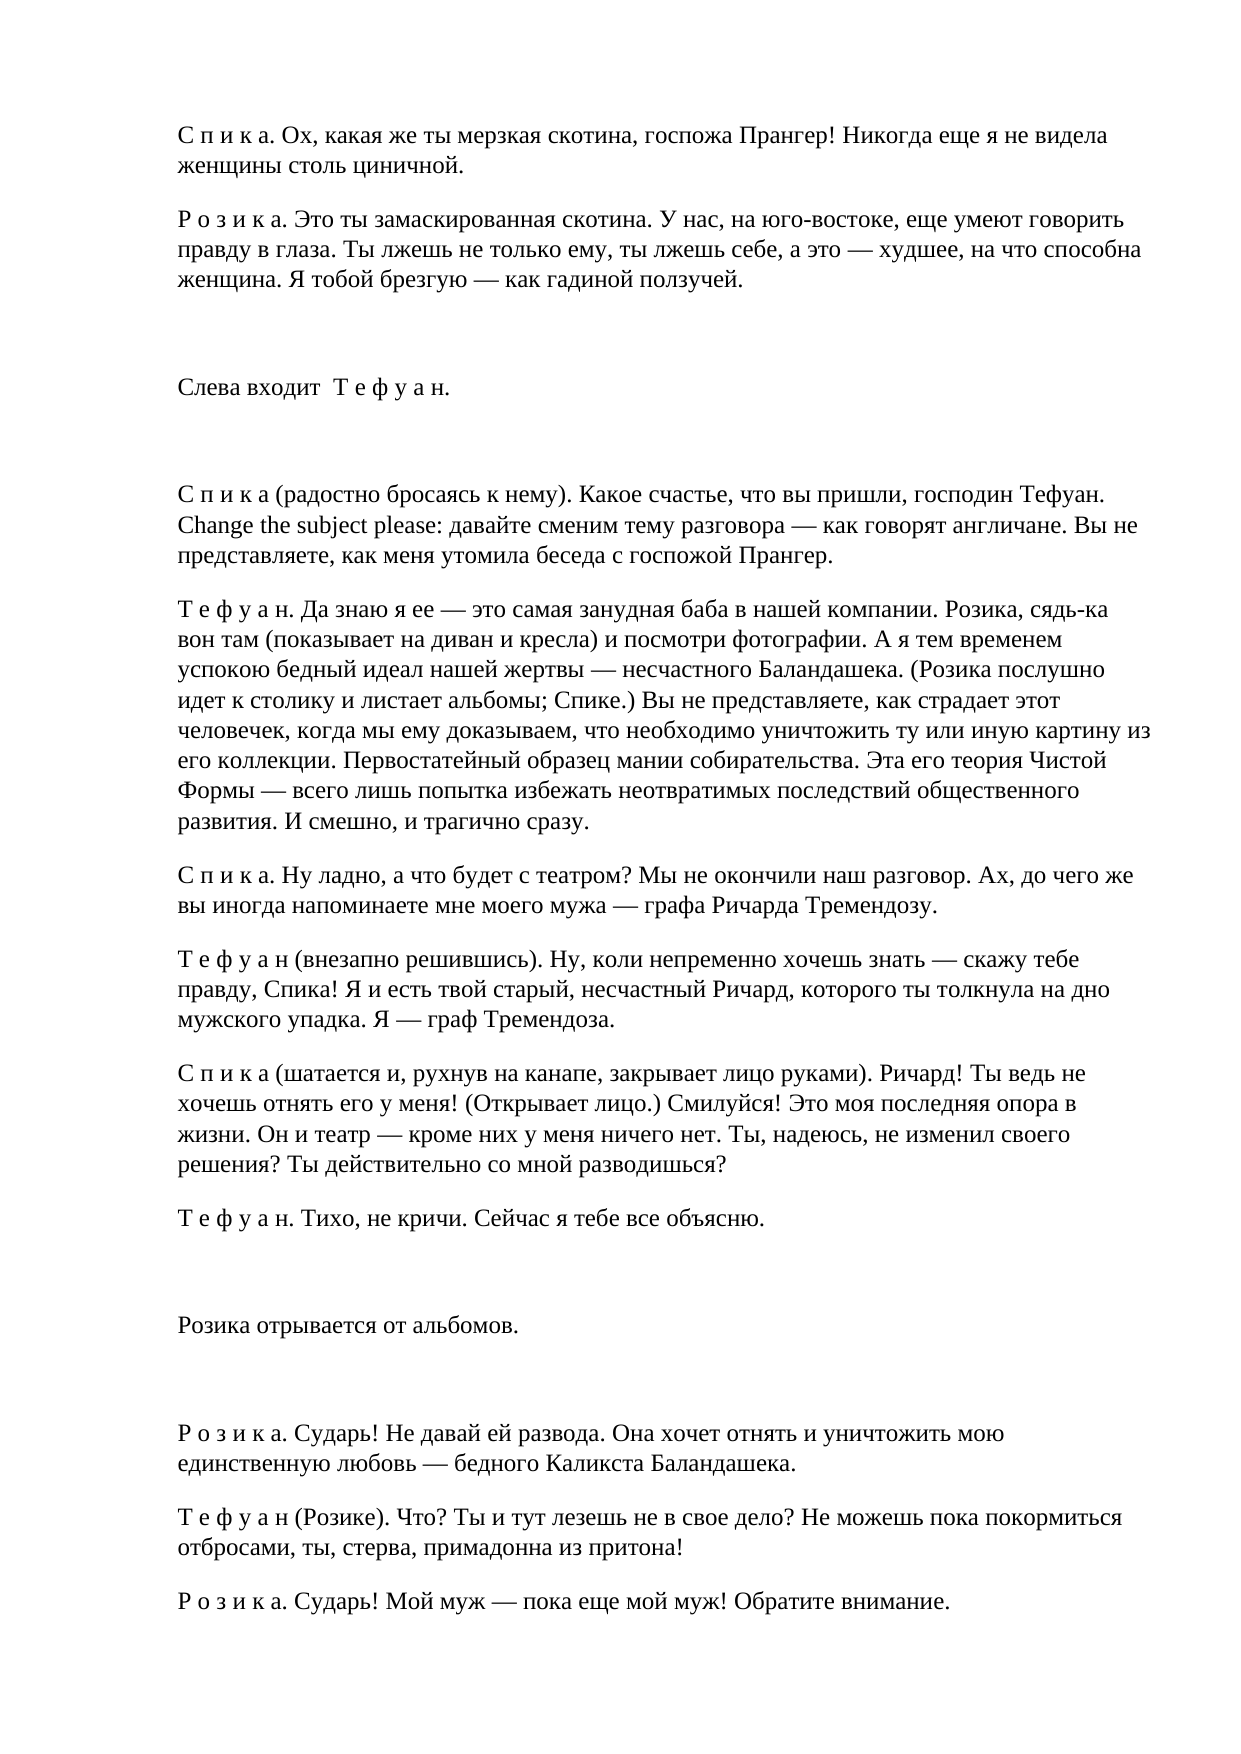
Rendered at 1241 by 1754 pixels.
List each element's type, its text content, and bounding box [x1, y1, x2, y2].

text С п и к а. Ну ладно, а что будет с театром? Мы не окончили наш разговор. Ах, до чего же вы иногда напоминаете мне моего мужа — графа Ричарда Тремендозу. [177, 858, 1152, 919]
text Т е ф у а н. Тихо, не кричи. Сейчас я тебе все объясню. [177, 1201, 1152, 1232]
text Слева входит Т е ф у а н. [177, 370, 1152, 401]
text С п и к а (радостно бросаясь к нему). Какое счастье, что вы пришли, господин Тефуан. Change the subject please: давайте сменим тему разговора — как говорят англичане. Вы не представляете, как меня утомила беседа с госпожой Прангер. [177, 478, 1152, 569]
text Р о з и к а. Сударь! Не давай ей развода. Она хочет отнять и уничтожить мою единственную любовь — бедного Каликста Баландашека. [177, 1416, 1152, 1477]
text Розика отрывается от альбомов. [177, 1309, 1152, 1339]
text С п и к а (шатается и, рухнув на канапе, закрывает лицо руками). Ричард! Ты ведь не хочешь отнять его у меня! (Открывает лицо.) Смилуйся! Это моя последняя опора в жизни. Он и театр — кроме них у меня ничего нет. Ты, надеюсь, не изменил своего решения? Ты действительно со мной разводишься? [177, 1057, 1152, 1178]
text С п и к а. Ох, какая же ты мерзкая скотина, госпожа Прангер! Никогда еще я не видела женщины столь циничной. [177, 118, 1152, 179]
text Т е ф у а н. Да знаю я ее — это самая занудная баба в нашей компании. Розика, сядь-ка вон там (показывает на диван и кресла) и посмотри фотографии. А я тем временем успокою бедный идеал нашей жертвы — несчастного Баландашека. (Розика послушно идет к столику и листает альбомы; Спике.) Вы не представляете, как страдает этот человечек, когда мы ему доказываем, что необходимо уничтожить ту или иную картину из его коллекции. Первостатейный образец мании собирательства. Эта его теория Чистой Формы — всего лишь попытка избежать неотвратимых последствий общественного развития. И смешно, и трагично сразу. [177, 592, 1152, 835]
text Т е ф у а н (внезапно решившись). Ну, коли непременно хочешь знать — скажу тебе правду, Спика! Я и есть твой старый, несчастный Ричард, которого ты толкнула на дно мужского упадка. Я — граф Тремендоза. [177, 942, 1152, 1033]
text Р о з и к а. Сударь! Мой муж — пока еще мой муж! Обратите внимание. [177, 1584, 1152, 1615]
text Т е ф у а н (Розике). Что? Ты и тут лезешь не в свое дело? Не можешь пока покормиться отбросами, ты, стерва, примадонна из притона! [177, 1500, 1152, 1561]
text Р о з и к а. Это ты замаскированная скотина. У нас, на юго-востоке, еще умеют говорить правду в глаза. Ты лжешь не только ему, ты лжешь себе, а это — худшее, на что способна женщина. Я тобой брезгую — как гадиной ползучей. [177, 202, 1152, 293]
